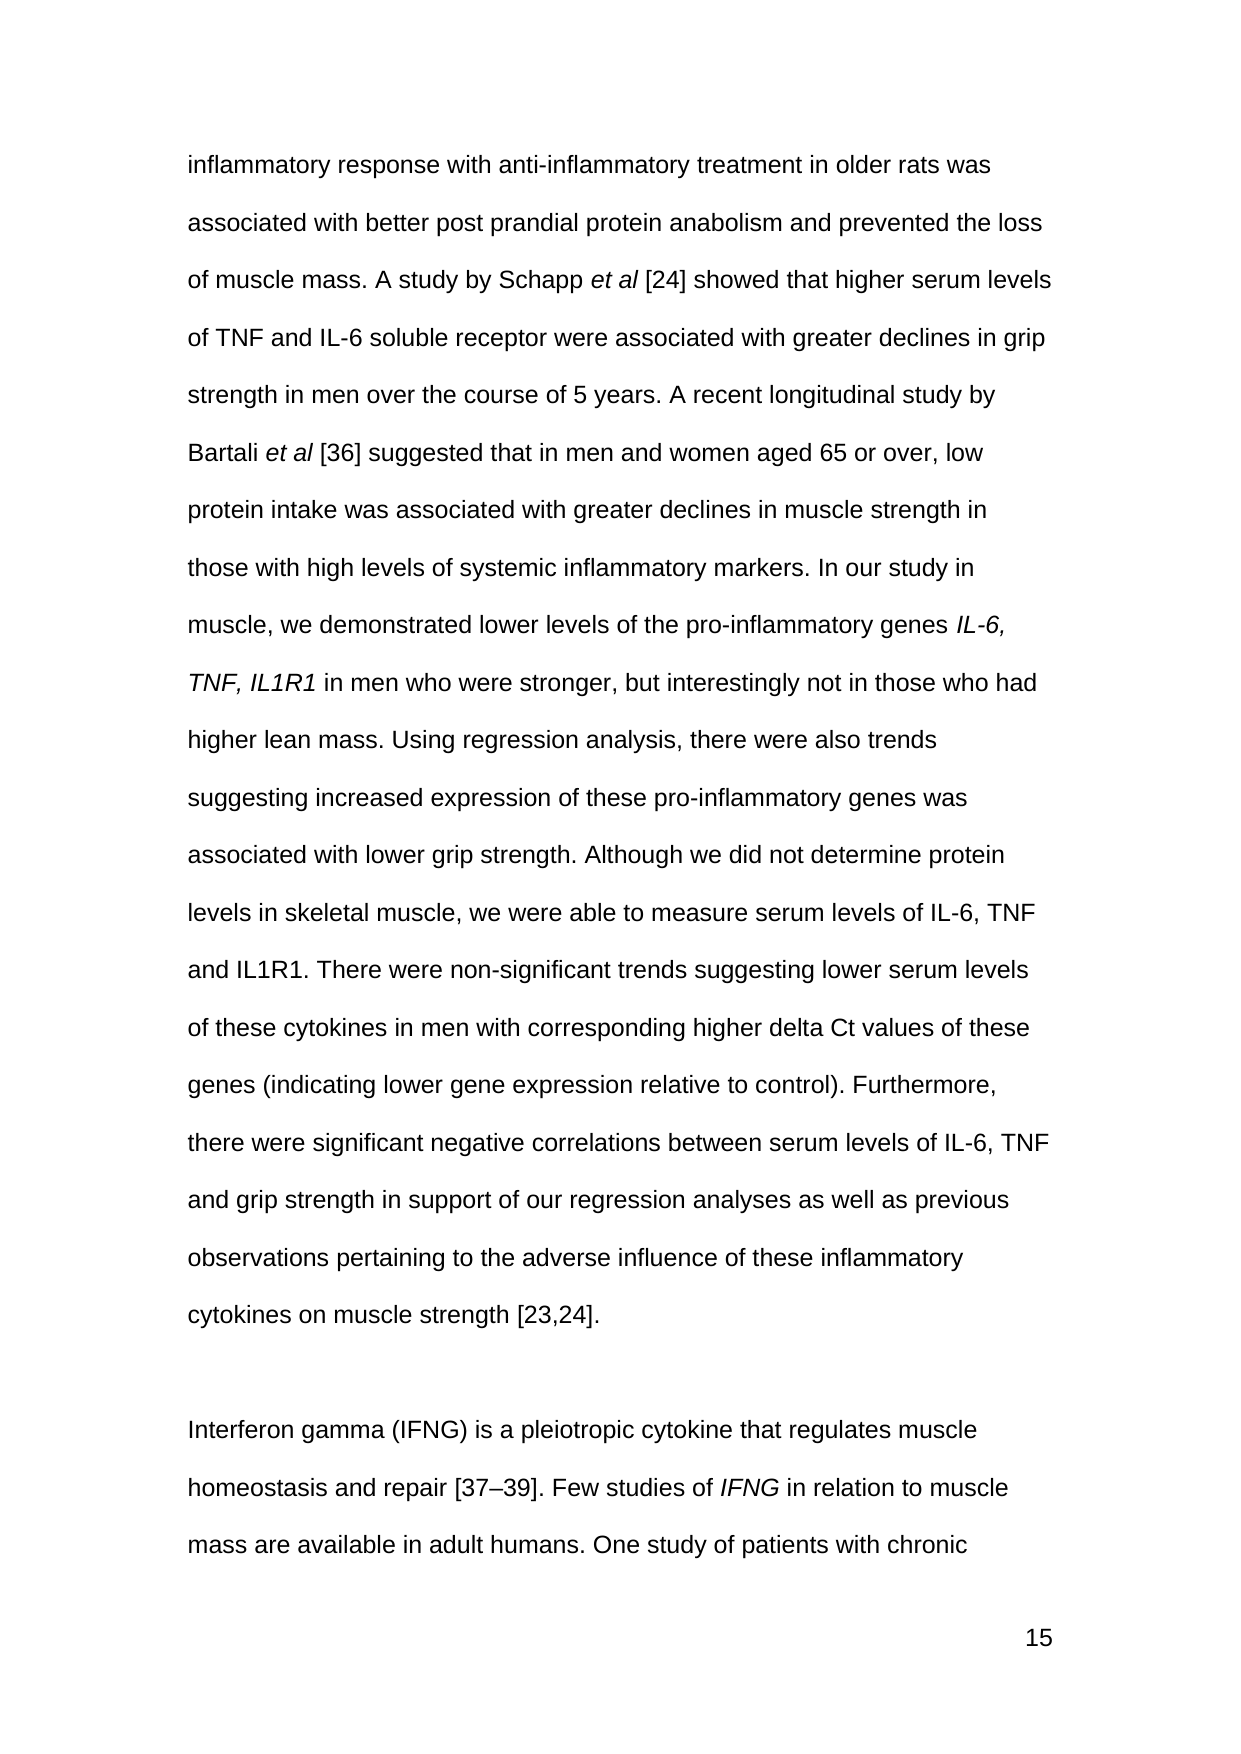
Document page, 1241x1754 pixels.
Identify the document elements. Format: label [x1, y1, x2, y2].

text [187, 1415, 1053, 1559]
text [187, 150, 1053, 1329]
